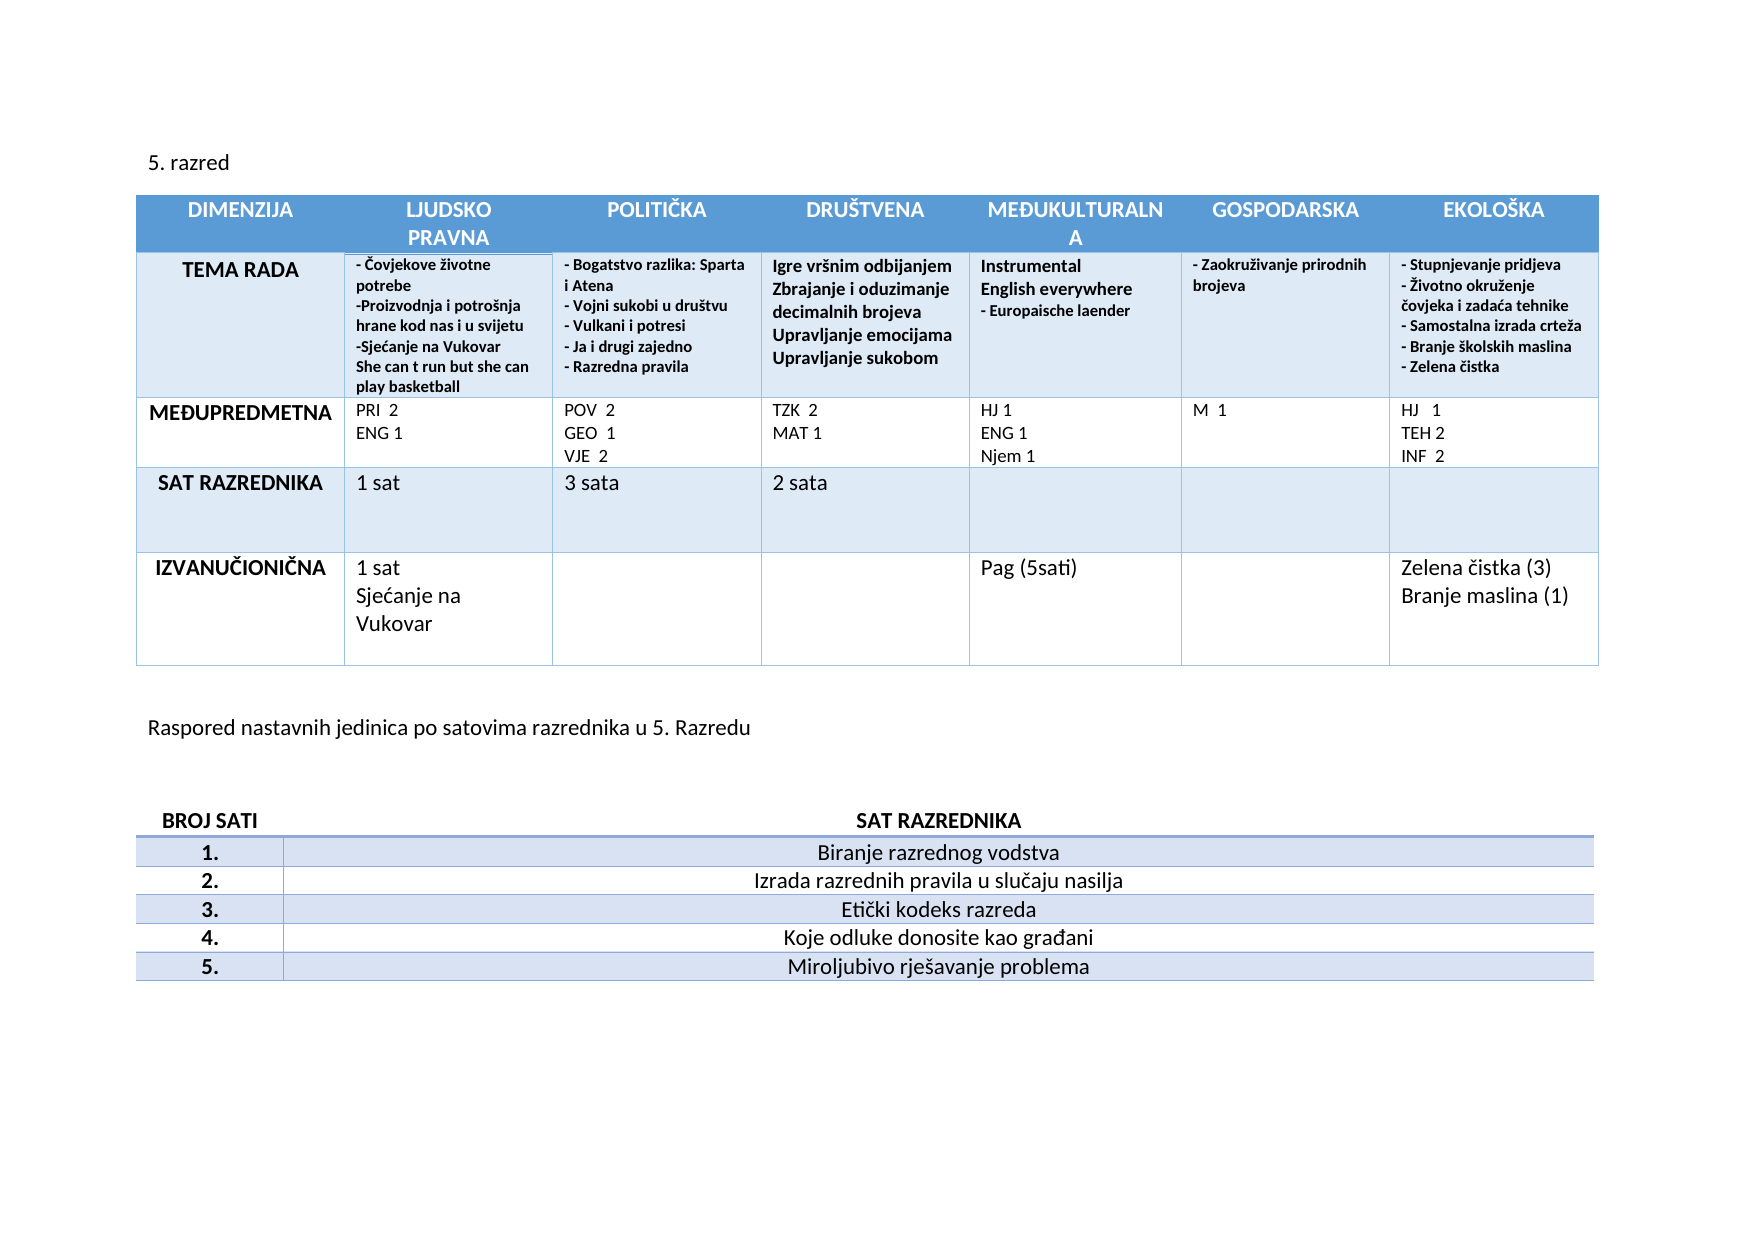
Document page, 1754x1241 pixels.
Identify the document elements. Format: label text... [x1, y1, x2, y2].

table_cell 1 sat [345, 468, 552, 552]
table_cell Koje odluke donosite kao građani [284, 924, 1594, 951]
table_cell 3 sata [553, 468, 761, 552]
table_cell HJ 1 TEH 2 INF 2 [1390, 398, 1598, 467]
table_cell [553, 553, 761, 665]
table_cell [1390, 468, 1598, 552]
table_cell 1. [136, 838, 283, 866]
table_header MEĐUKULTURALNA [970, 196, 1181, 252]
table_header DIMENZIJA [137, 196, 344, 252]
table_cell - Zaokruživanje prirodnih brojeva [1182, 253, 1389, 397]
table_cell Pag (5sati) [970, 553, 1181, 665]
table_cell SAT RAZREDNIKA [137, 468, 344, 552]
table_cell - Bogatstvo razlika: Sparta i Atena - Vojni sukobi u društvu - Vulkani i potresi - Ja i drugi zajedno - Razredna pravila [553, 253, 761, 397]
table_cell Miroljubivo rješavanje problema [284, 953, 1594, 980]
table_cell PRI 2 ENG 1 [345, 398, 552, 467]
table_cell TEMA RADA [137, 253, 344, 397]
table_cell 4. [136, 924, 283, 951]
text 5. razred [148, 148, 1606, 176]
table_header LJUDSKO PRAVNA [345, 196, 552, 252]
table_cell [1182, 553, 1389, 665]
table_cell M 1 [1182, 398, 1389, 467]
table_cell MEĐUPREDMETNA [137, 398, 344, 467]
table_cell 2 sata [762, 468, 969, 552]
table_cell Zelena čistka (3) Branje maslina (1) [1390, 553, 1598, 665]
table_cell Biranje razrednog vodstva [284, 838, 1594, 866]
table_cell 2. [136, 867, 283, 894]
text Raspored nastavnih jedinica po satovima razrednika u 5. Razredu [148, 713, 1606, 741]
table_cell [970, 468, 1181, 552]
table_cell Etički kodeks razreda [284, 895, 1594, 923]
table_cell 1 sat Sjećanje na Vukovar [345, 553, 552, 665]
table_cell Izrada razrednih pravila u slučaju nasilja [284, 867, 1594, 894]
table_header POLITIČKA [553, 196, 761, 252]
table_cell 5. [136, 953, 283, 980]
table_cell Igre vršnim odbijanjem Zbrajanje i oduzimanje decimalnih brojeva Upravljanje emocijama Upravljanje sukobom [762, 253, 969, 397]
table_cell HJ 1 ENG 1 Njem 1 [970, 398, 1181, 467]
table_cell POV 2 GEO 1 VJE 2 [553, 398, 761, 467]
table_cell TZK 2 MAT 1 [762, 398, 969, 467]
table_header GOSPODARSKA [1182, 196, 1389, 252]
table_header BROJ SATI [136, 807, 283, 834]
table_cell [1182, 468, 1389, 552]
table_header DRUŠTVENA [762, 196, 969, 252]
table_cell 3. [136, 895, 283, 923]
table_header EKOLOŠKA [1390, 196, 1598, 252]
table_cell [762, 553, 969, 665]
table_cell Instrumental English everywhere - Europaische laender [970, 253, 1181, 397]
table_cell - Stupnjevanje pridjeva - Životno okruženje čovjeka i zadaća tehnike - Samostalna izrada crteža - Branje školskih maslina - Zelena čistka [1390, 253, 1598, 397]
table_cell IZVANUČIONIČNA [137, 553, 344, 665]
table_cell - Čovjekove životne potrebe -Proizvodnja i potrošnja hrane kod nas i u svijetu -Sjećanje na Vukovar She can t run but she can play basketball [345, 255, 552, 397]
table_header SAT RAZREDNIKA [284, 807, 1594, 834]
